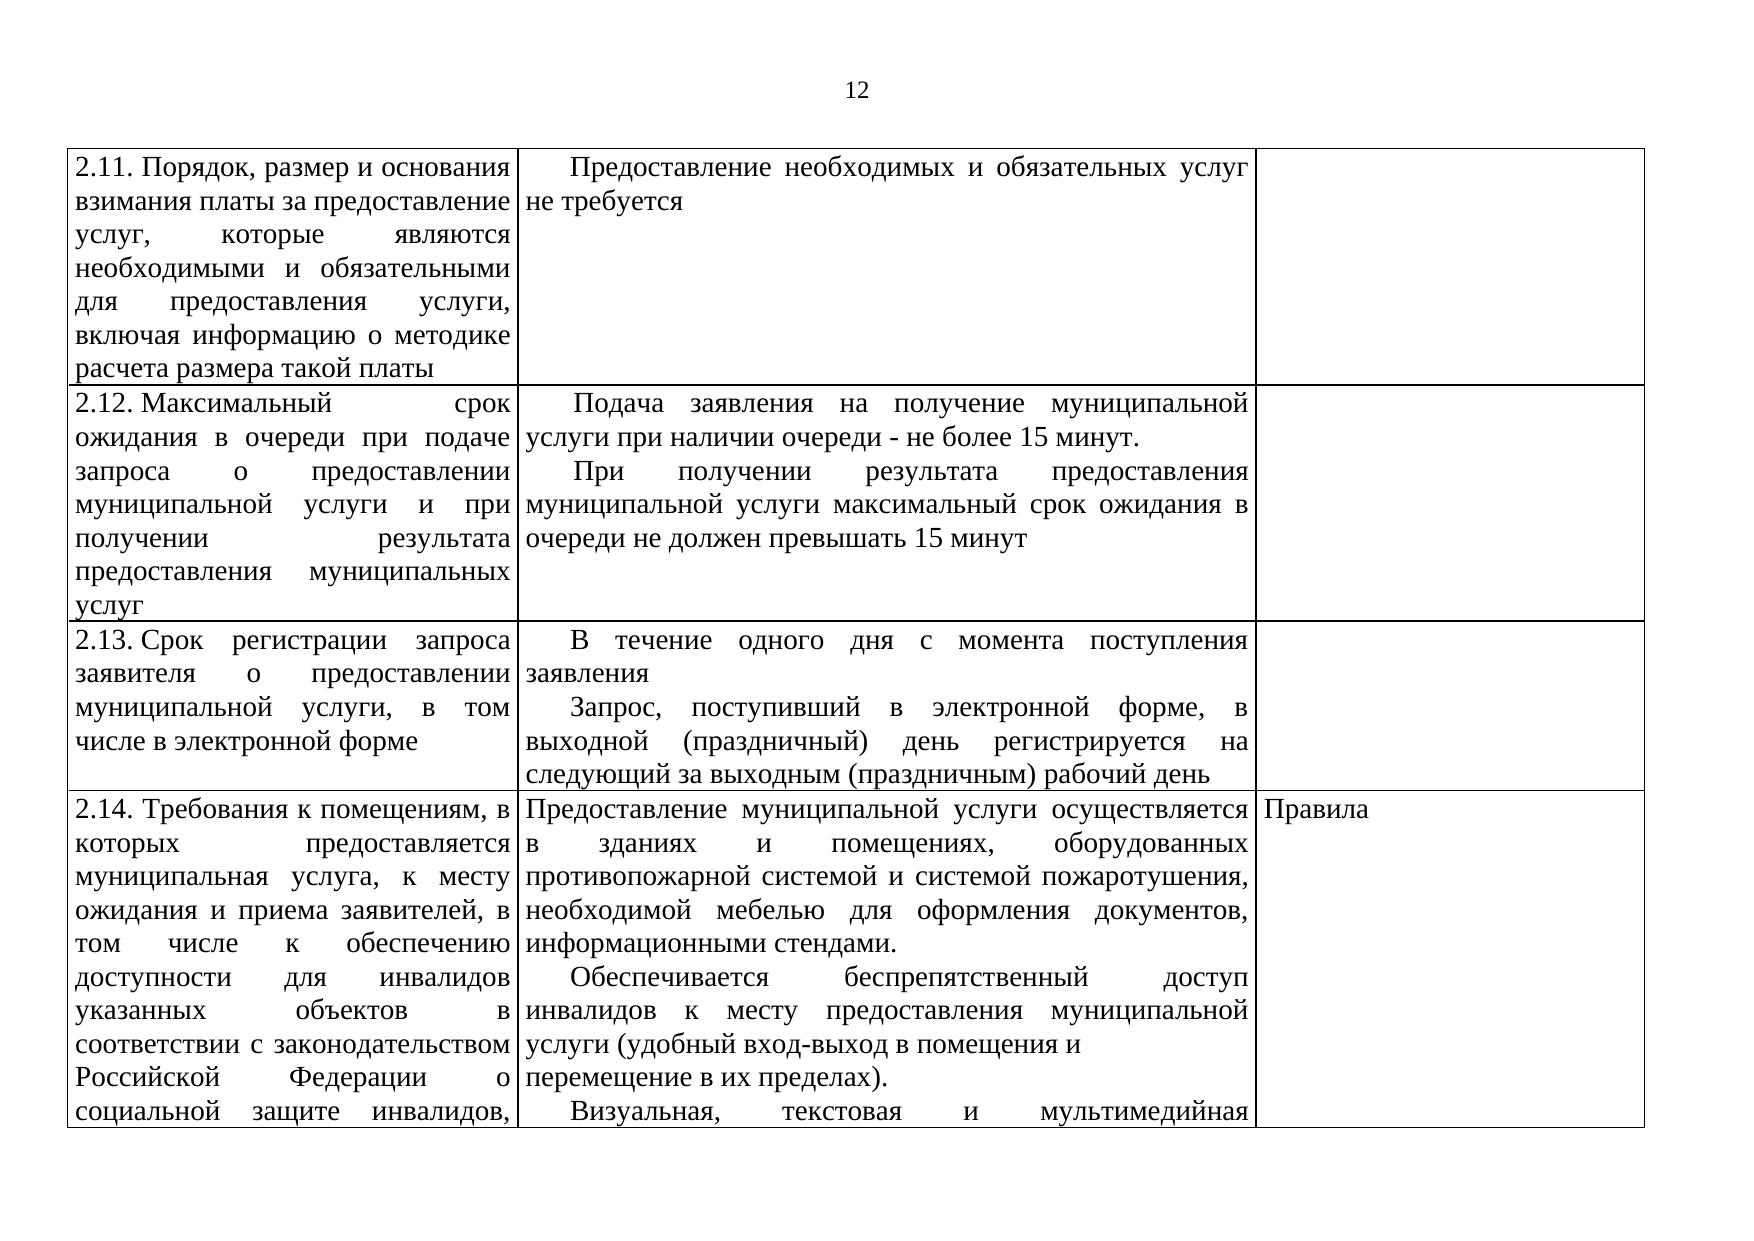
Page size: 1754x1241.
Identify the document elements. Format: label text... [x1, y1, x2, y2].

table_cell [1257, 149, 1644, 384]
table_cell Подача заявления на получение муниципальной услуги при наличии очереди - не более 15 минут. При получении результата предоставления муниципальной услуги максимальный срок ожидания в очереди не должен превышать 15 минут [519, 386, 1255, 620]
table_cell [1257, 622, 1644, 790]
table_cell 2.11. Порядок, размер и основания взимания платы за предоставление услуг, которые являются необходимыми и обязательными для предоставления услуги, включая информацию о методике расчета размера такой платы [68, 149, 517, 384]
table_cell 2.12. Максимальный срок ожидания в очереди при подаче запроса о предоставлении муниципальной услуги и при получении результата предоставления муниципальных услуг [68, 385, 517, 620]
table_cell Правила [1257, 791, 1644, 1127]
table_cell [1257, 386, 1644, 620]
table_cell Предоставление необходимых и обязательных услуг не требуется [519, 149, 1255, 384]
table_cell 2.13. Срок регистрации запроса заявителя о предоставлении муниципальной услуги, в том числе в электронной форме [68, 621, 517, 790]
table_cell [519, 791, 1255, 1127]
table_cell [68, 791, 517, 1127]
table_cell В течение одного дня с момента поступления заявления Запрос, поступивший в электронной форме, в выходной (праздничный) день регистрируется на следующий за выходным (праздничным) рабочий день [519, 622, 1255, 790]
